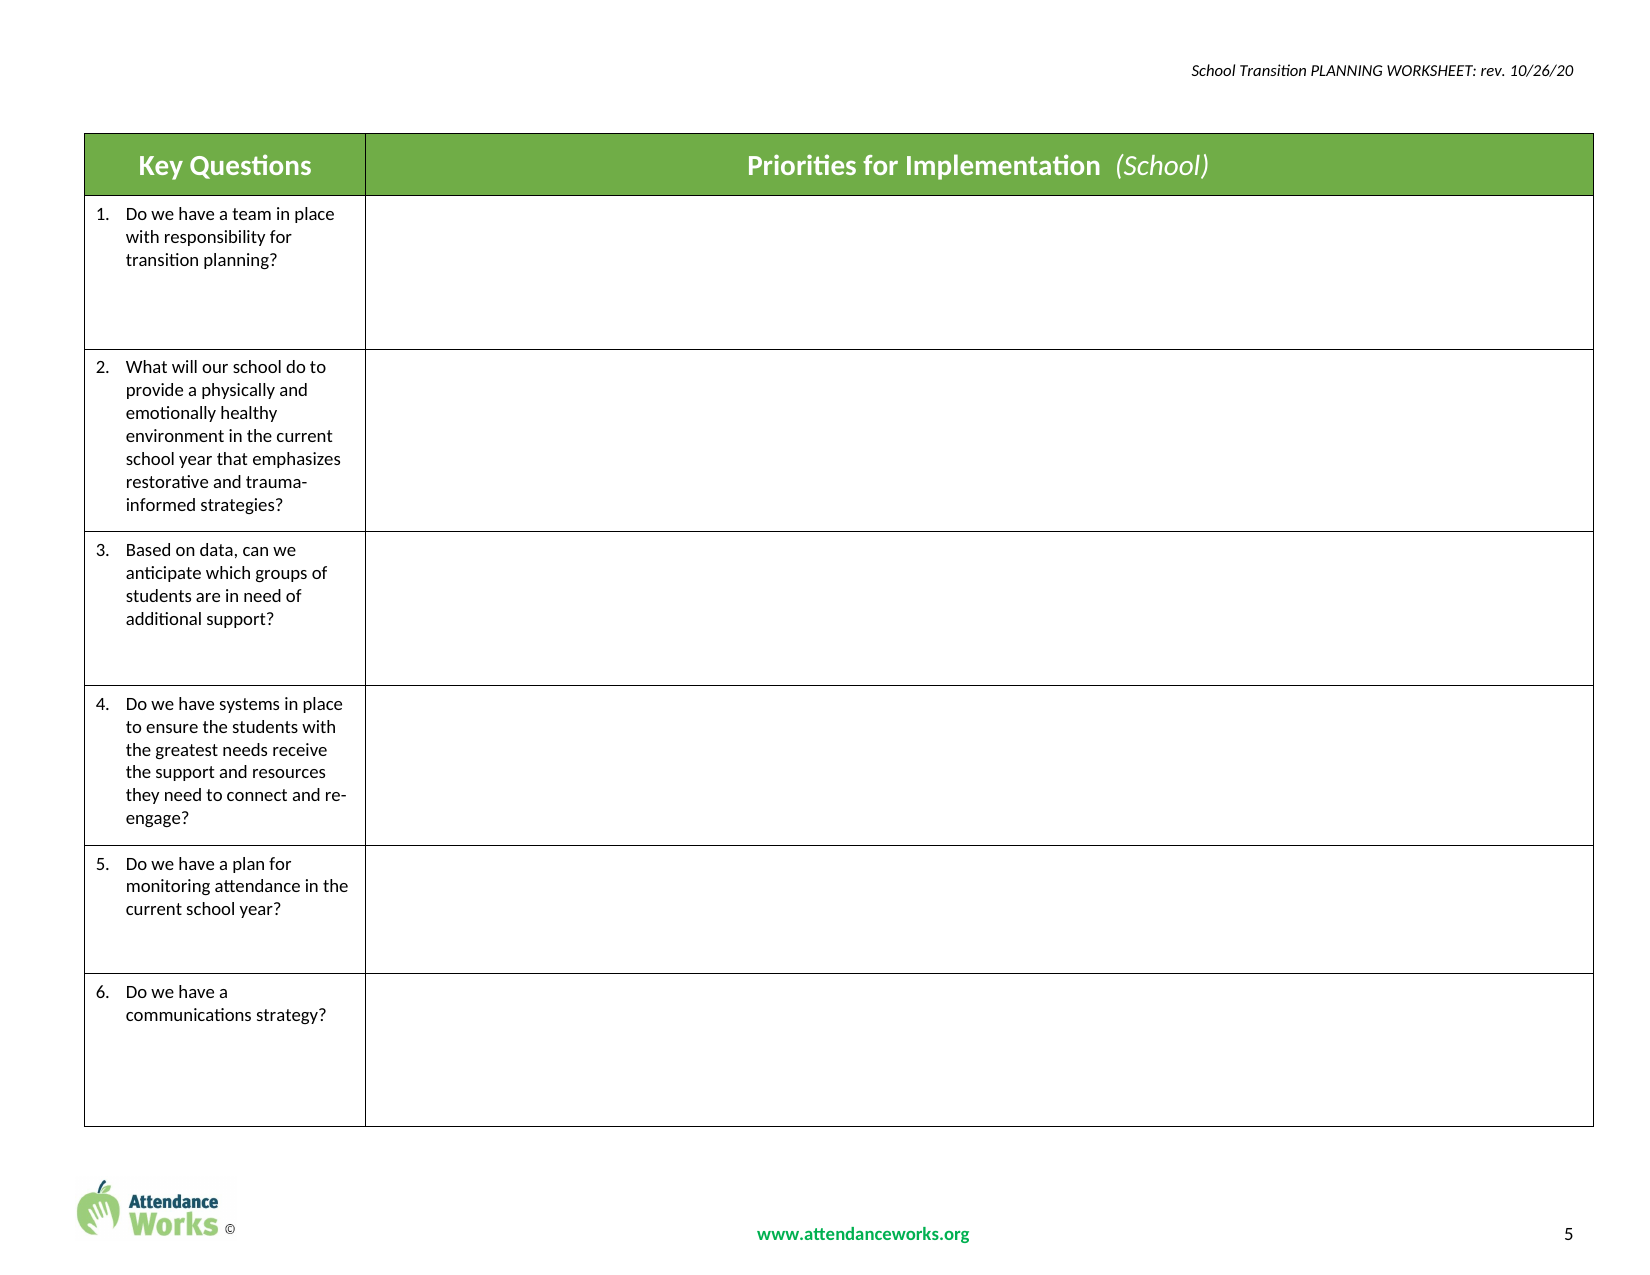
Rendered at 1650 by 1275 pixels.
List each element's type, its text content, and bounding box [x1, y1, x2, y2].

table_cell Do we have a plan for monitoring attendance in the current school year? [85, 846, 365, 973]
table_cell [366, 532, 1593, 685]
table_header Key Questions [85, 134, 365, 195]
table_cell [366, 846, 1593, 973]
table_cell Do we have a team in place with responsibility for transition planning? [85, 196, 365, 348]
table_cell Do we have systems in place to ensure the students with the greatest needs receive the support and resources they need to connect and re-engage? [85, 686, 365, 844]
table_cell Do we have a communications strategy? [85, 974, 365, 1126]
table_header Priorities for Implementation (School) [366, 134, 1593, 195]
table_cell [366, 974, 1593, 1126]
table_cell [366, 686, 1593, 844]
picture [75, 1176, 238, 1241]
table_cell What will our school do to provide a physically and emotionally healthy environment in the current school year that emphasizes restorative and trauma-informed strategies? [85, 350, 365, 531]
table_cell [366, 196, 1593, 348]
table_cell Based on data, can we anticipate which groups of students are in need of additional support? [85, 532, 365, 685]
table_cell [366, 350, 1593, 531]
